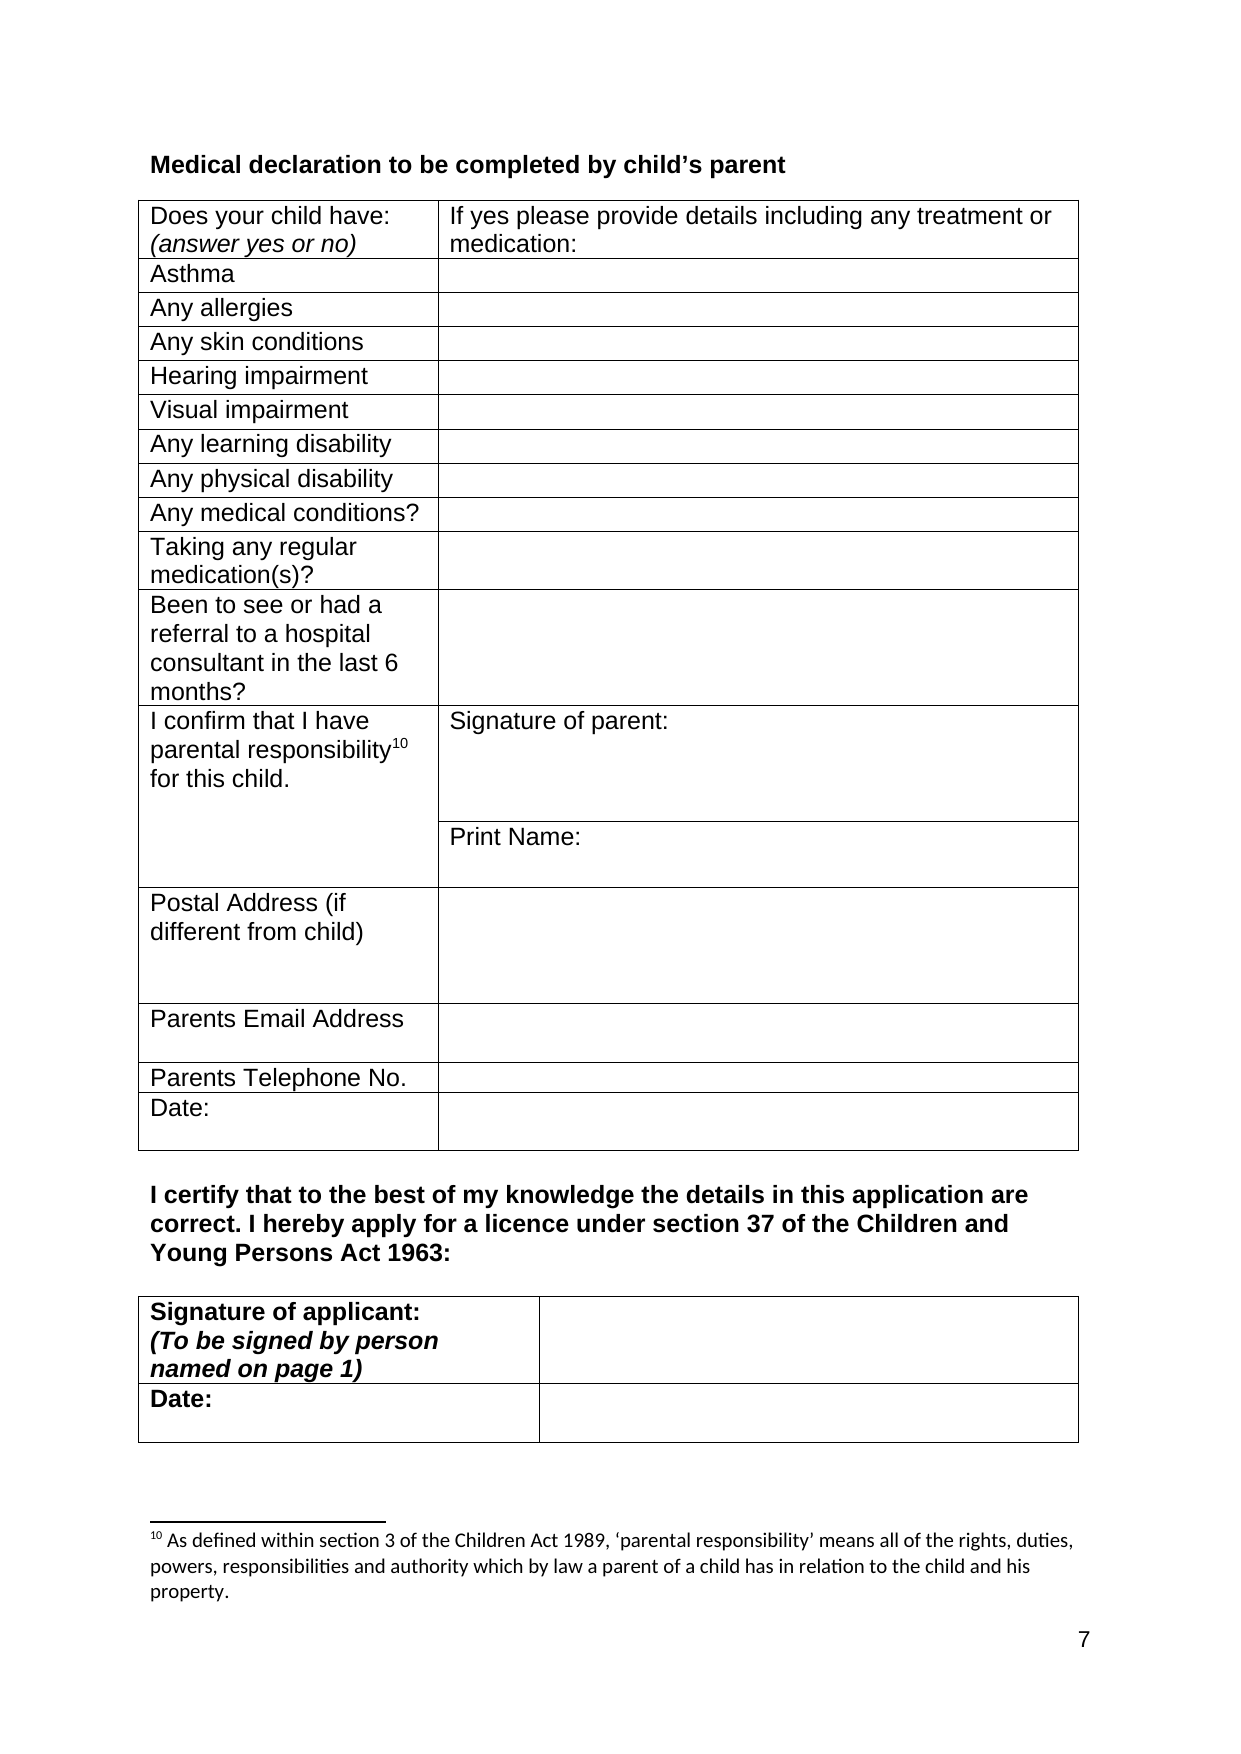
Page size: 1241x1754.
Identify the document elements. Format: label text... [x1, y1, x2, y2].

table_cell Date: [139, 1093, 438, 1150]
table_cell Date: [139, 1384, 539, 1442]
table_cell Taking any regular medication(s)? [139, 532, 438, 589]
table_cell Hearing impairment [139, 361, 438, 394]
text I certify that to the best of my knowledge the details in this application are correct. I hereby apply for a licence under section 37 of the Children and Young Persons Act 1963: [150, 1180, 1090, 1267]
table_cell [439, 888, 1078, 1003]
table_cell [439, 327, 1078, 360]
table_cell [439, 293, 1078, 326]
table_header Does your child have: (answer yes or no) [139, 201, 438, 258]
table_cell [439, 498, 1078, 531]
table_cell Asthma [139, 259, 438, 292]
table_cell Any learning disability [139, 430, 438, 462]
table_cell Been to see or had a referral to a hospital consultant in the last 6 months? [139, 590, 438, 705]
table_cell Print Name: [439, 822, 1078, 887]
table_cell [439, 1093, 1078, 1150]
table_cell I confirm that I have parental responsibility for this child. [139, 706, 438, 887]
table_cell [439, 361, 1078, 394]
table_cell Any physical disability [139, 464, 438, 497]
table_cell [439, 590, 1078, 705]
table_cell Visual impairment [139, 395, 438, 428]
table_cell Signature of parent: [439, 706, 1078, 821]
table_cell Any medical conditions? [139, 498, 438, 531]
table_header If yes please provide details including any treatment or medication: [439, 201, 1078, 258]
table_cell Postal Address (if different from child) [139, 888, 438, 1003]
table_header Signature of applicant: (To be signed by person named on page 1) [139, 1297, 539, 1383]
text Medical declaration to be completed by child’s parent [150, 150, 1090, 179]
table_cell Any allergies [139, 293, 438, 326]
table_cell [439, 1063, 1078, 1092]
table_cell [439, 464, 1078, 497]
table_cell [540, 1384, 1078, 1442]
table_header [540, 1297, 1078, 1383]
table_cell [439, 259, 1078, 292]
table_cell Any skin conditions [139, 327, 438, 360]
table_cell [439, 532, 1078, 589]
table_cell Parents Telephone No. [139, 1063, 438, 1092]
table_cell [439, 395, 1078, 428]
table_cell Parents Email Address [139, 1004, 438, 1062]
table_cell [439, 1004, 1078, 1062]
table_cell [439, 430, 1078, 462]
